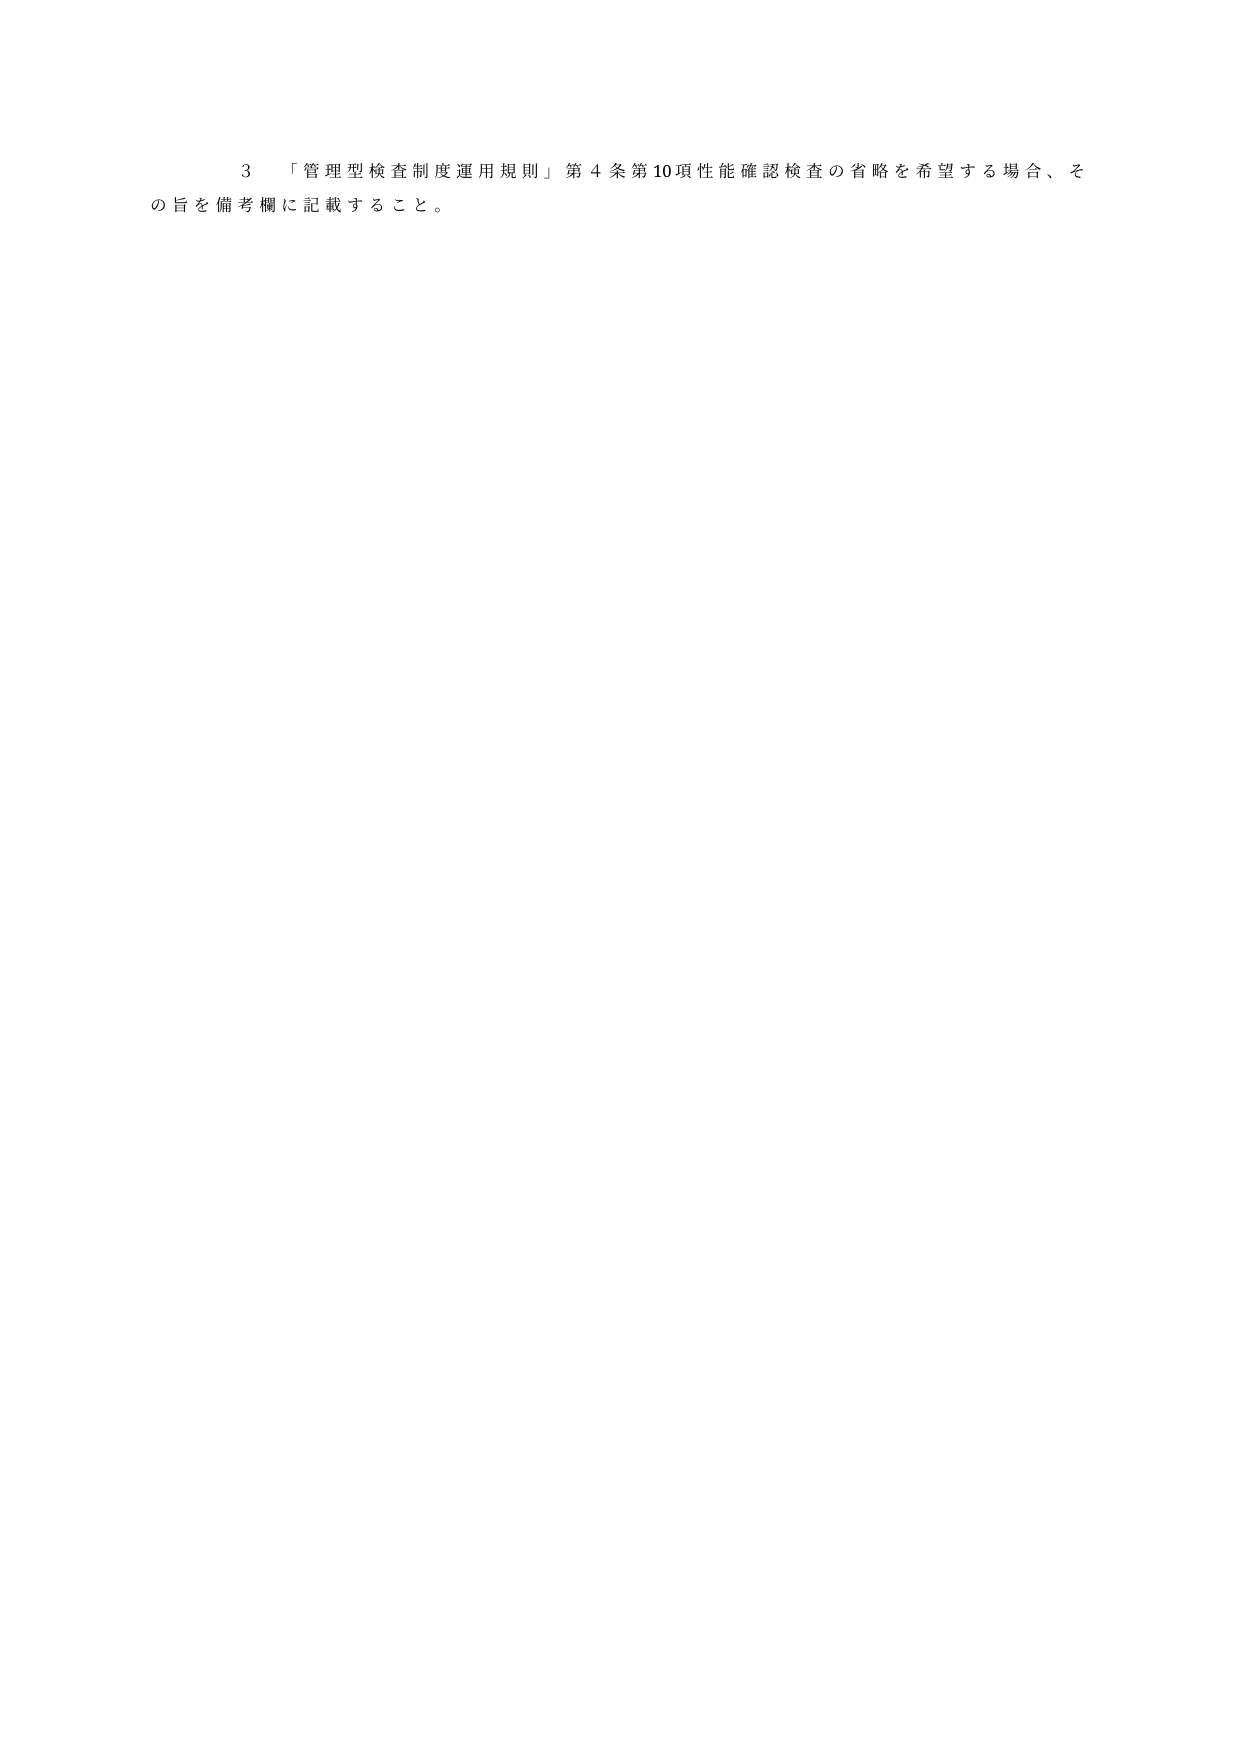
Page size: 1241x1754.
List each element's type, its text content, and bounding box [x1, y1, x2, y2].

text ３ 「管理型検査制度運用規則」第４条第10項性能確認検査の省略を希望する場合、その旨を備考欄に記載すること。 [150, 153, 1090, 221]
